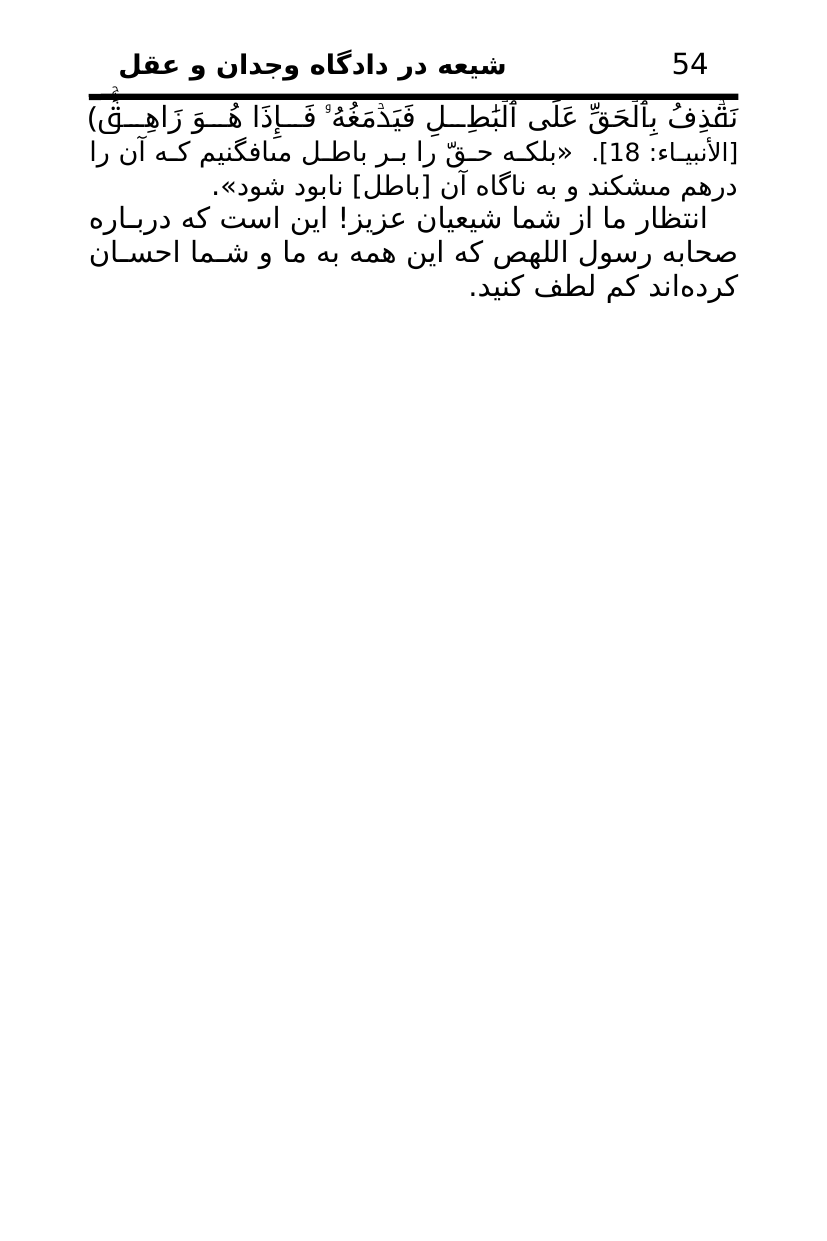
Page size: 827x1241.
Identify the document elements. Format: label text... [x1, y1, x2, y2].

text انتظار ما از شما شیعیان عزیز! این است که درباره صحابه رسول اللهص که این همه به ما و شما احسان کرده‌اند کم لطف کنید. [89, 202, 738, 304]
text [89, 100, 738, 202]
